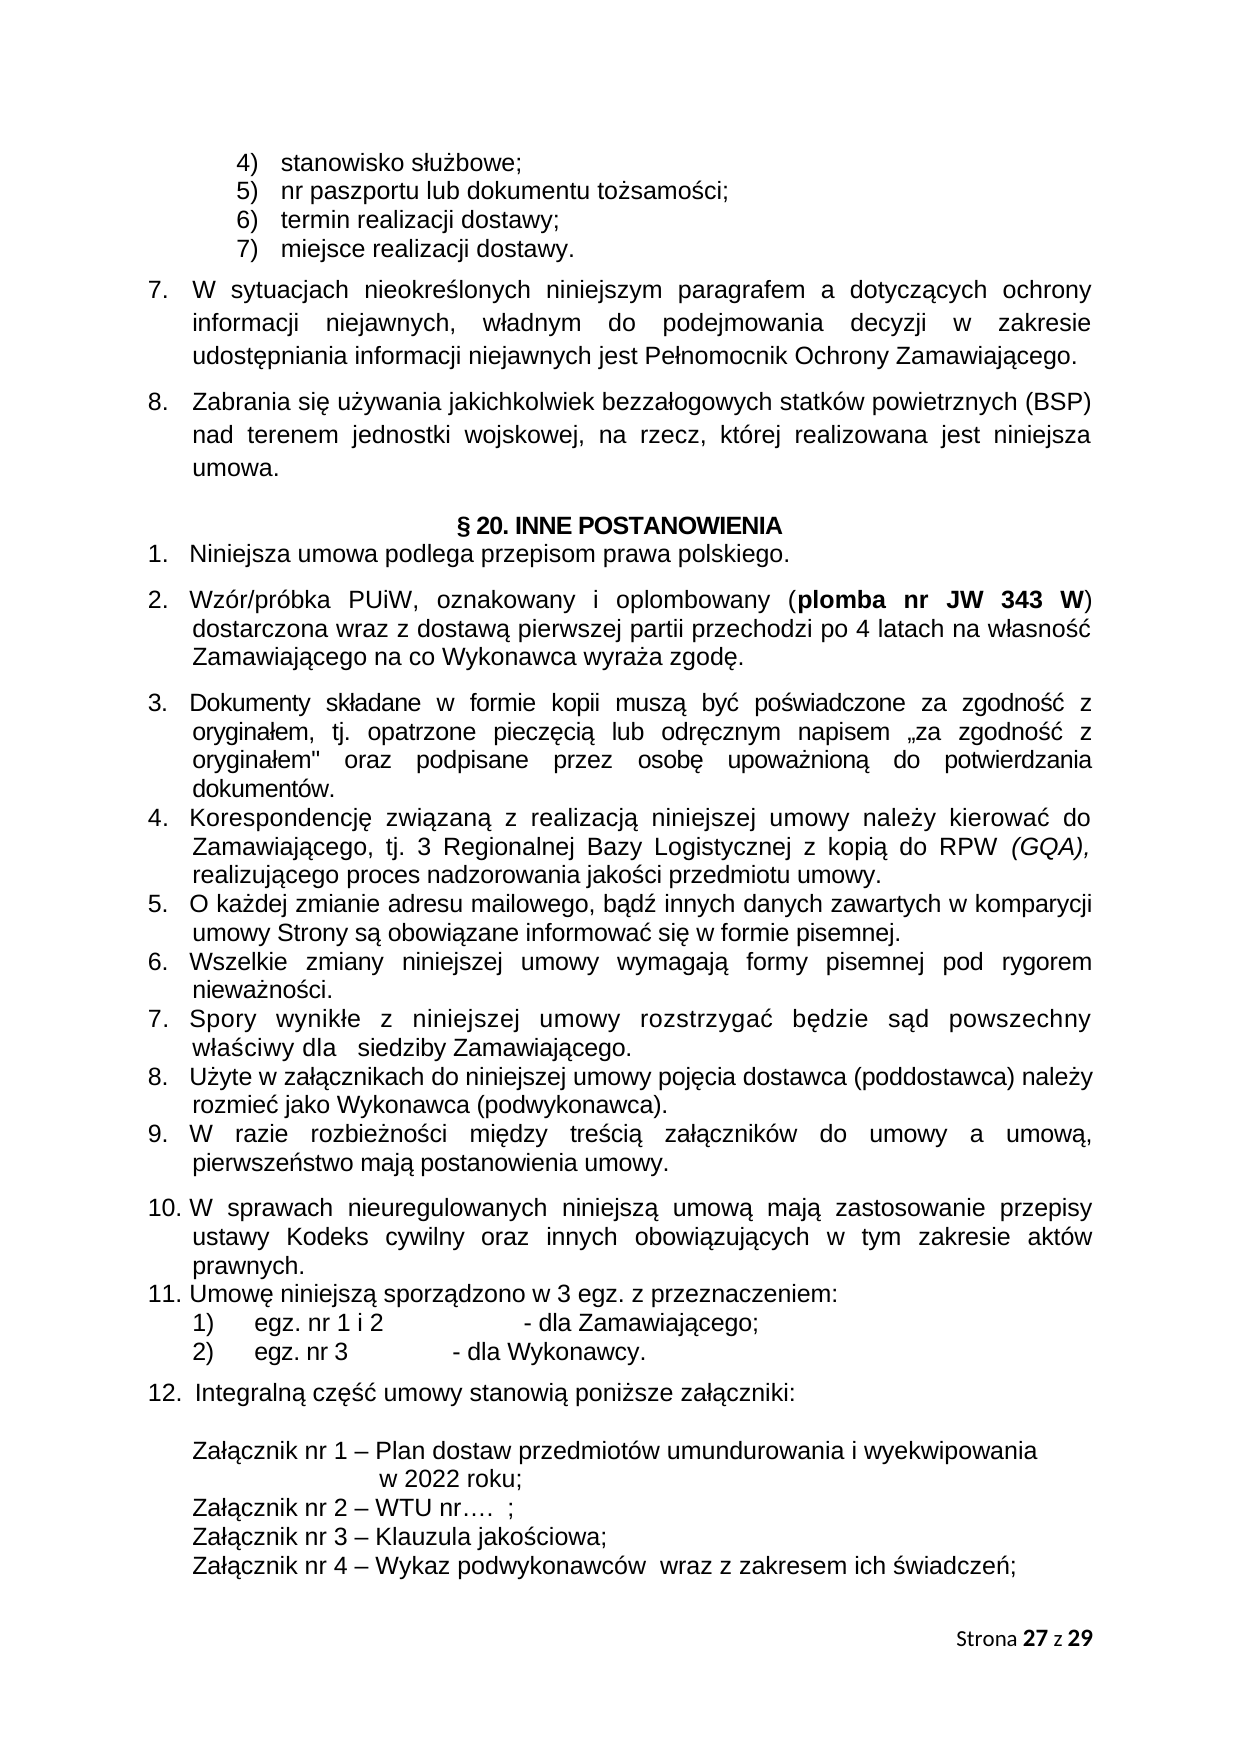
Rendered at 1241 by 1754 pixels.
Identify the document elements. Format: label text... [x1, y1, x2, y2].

list W sytuacjach nieokreślonych niniejszym paragrafem a dotyczących ochrony informacji niejawnych, władnym do podejmowania decyzji w zakresie udostępniania informacji niejawnych jest Pełnomocnik Ochrony Zamawiającego. [148, 275, 1093, 370]
list Umowę niniejszą sporządzono w 3 egz. z przeznaczeniem: [148, 1279, 1093, 1308]
list Dokumenty składane w formie kopii muszą być poświadczone za zgodność z oryginałem, tj. opatrzone pieczęcią lub odręcznym napisem „za zgodność z oryginałem" oraz podpisane przez osobę upoważnioną do potwierdzania dokumentów. [148, 688, 1093, 803]
list Korespondencję związaną z realizacją niniejszej umowy należy kierować do Zamawiającego, tj. 3 Regionalnej Bazy Logistycznej z kopią do RPW (GQA), realizującego proces nadzorowania jakości przedmiotu umowy. [148, 803, 1093, 889]
text Załącznik nr 1 – Plan dostaw przedmiotów umundurowania i wyekwipowania w 2022 roku; [192, 1436, 1093, 1493]
text Załącznik nr 4 – Wykaz podwykonawców wraz z zakresem ich świadczeń; [192, 1551, 1093, 1579]
list Zabrania się używania jakichkolwiek bezzałogowych statków powietrznych (BSP) nad terenem jednostki wojskowej, na rzecz, której realizowana jest niniejsza umowa. [148, 387, 1093, 481]
list Spory wynikłe z niniejszej umowy rozstrzygać będzie sąd powszechny właściwy dla siedziby Zamawiającego. [148, 1004, 1093, 1062]
list Wszelkie zmiany niniejszej umowy wymagają formy pisemnej pod rygorem nieważności. [148, 947, 1093, 1004]
list Integralną część umowy stanowią poniższe załączniki: [148, 1378, 1093, 1407]
list W razie rozbieżności między treścią załączników do umowy a umową, pierwszeństwo mają postanowienia umowy. [148, 1119, 1093, 1177]
text § 20. INNE POSTANOWIENIA [148, 511, 1093, 539]
list termin realizacji dostawy; [236, 205, 1093, 234]
list egz. nr 1 i 2 - dla Zamawiającego; [177, 1308, 1093, 1337]
text Załącznik nr 3 – Klauzula jakościowa; [192, 1522, 1093, 1551]
list stanowisko służbowe; [236, 148, 1093, 176]
list Użyte w załącznikach do niniejszej umowy pojęcia dostawca (poddostawca) należy rozmieć jako Wykonawca (podwykonawca). [148, 1062, 1093, 1119]
text Załącznik nr 2 – WTU nr…. ; [192, 1493, 1093, 1522]
list O każdej zmianie adresu mailowego, bądź innych danych zawartych w komparycji umowy Strony są obowiązane informować się w formie pisemnej. [148, 889, 1093, 947]
list nr paszportu lub dokumentu tożsamości; [236, 176, 1093, 205]
list Wzór/próbka PUiW, oznakowany i oplombowany (plomba nr JW 343 W) dostarczona wraz z dostawą pierwszej partii przechodzi po 4 latach na własność Zamawiającego na co Wykonawca wyraża zgodę. [148, 585, 1093, 671]
list Niniejsza umowa podlega przepisom prawa polskiego. [148, 539, 1093, 568]
list egz. nr 3 - dla Wykonawcy. [177, 1337, 1093, 1366]
list miejsce realizacji dostawy. [236, 234, 1093, 263]
list W sprawach nieuregulowanych niniejszą umową mają zastosowanie przepisy ustawy Kodeks cywilny oraz innych obowiązujących w tym zakresie aktów prawnych. [148, 1193, 1093, 1279]
